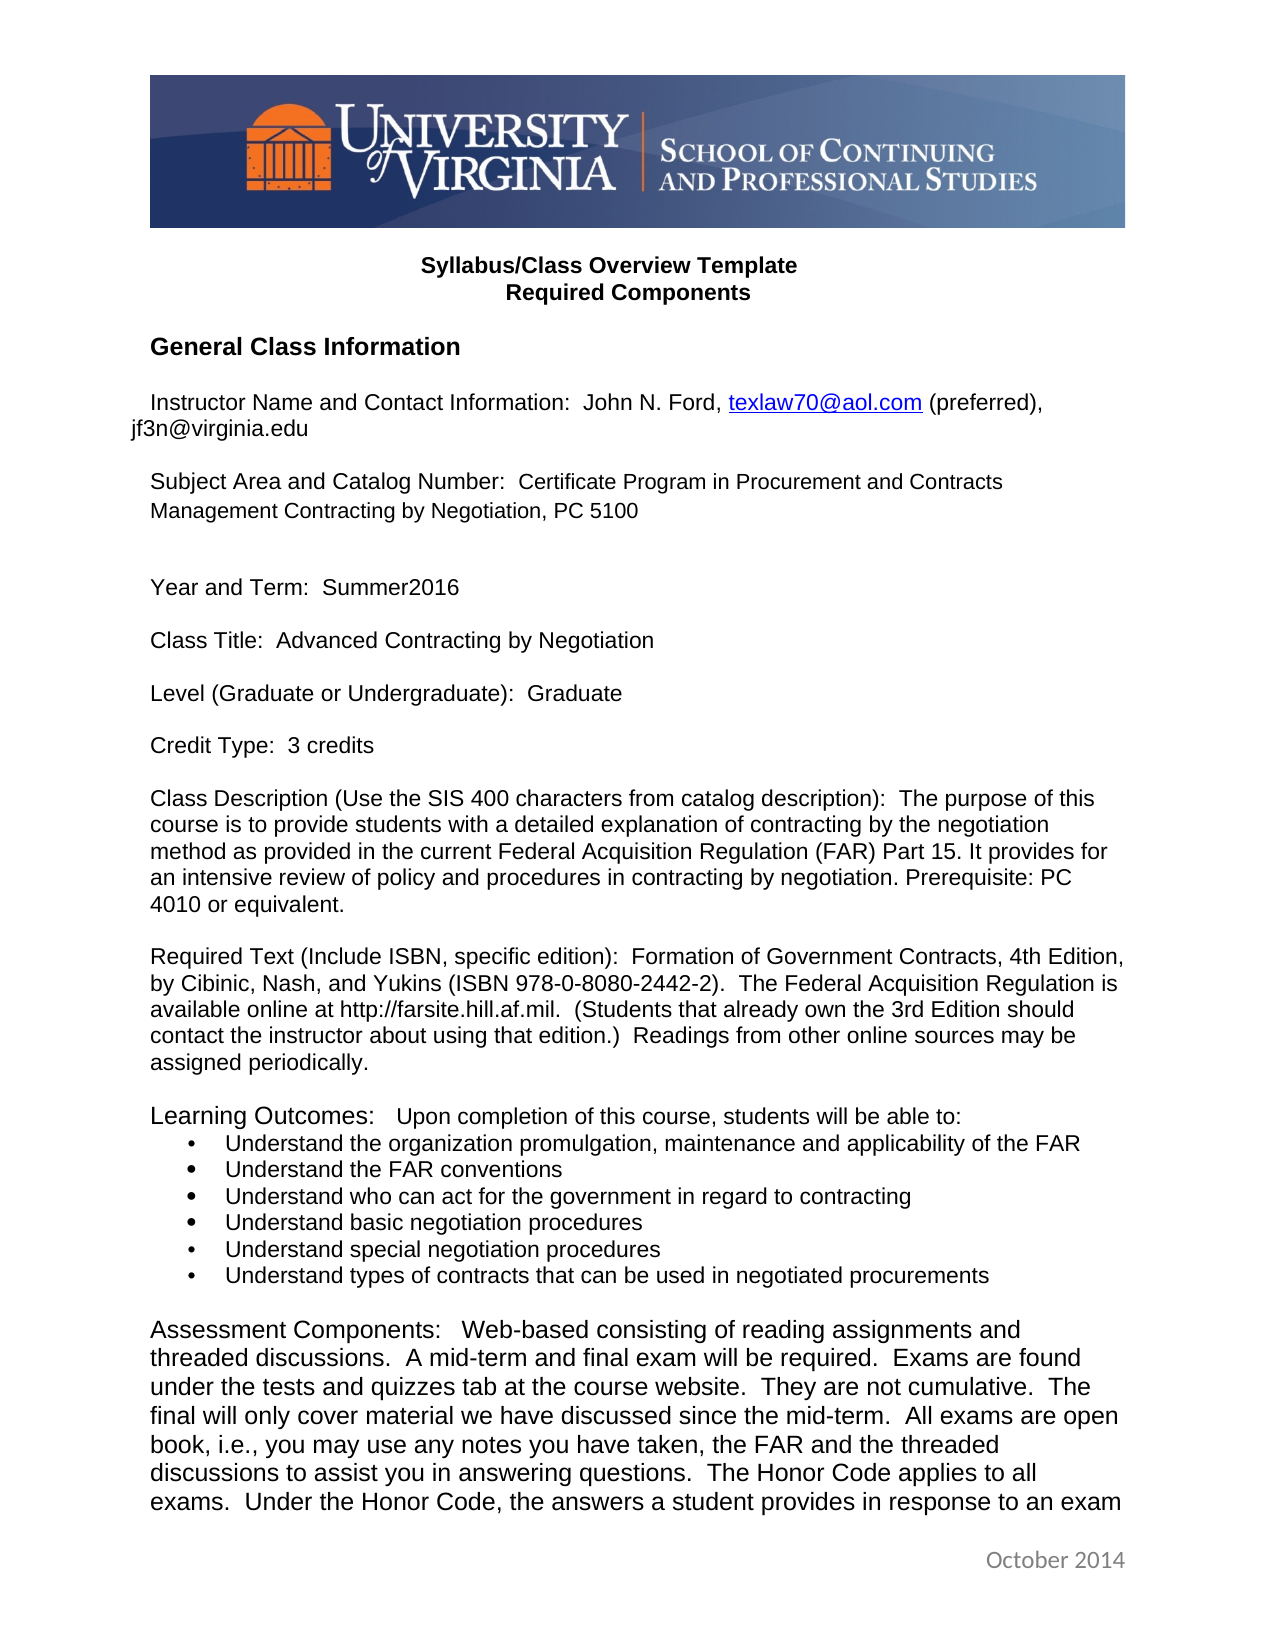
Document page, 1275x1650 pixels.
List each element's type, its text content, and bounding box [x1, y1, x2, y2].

text Required Components [131, 279, 1125, 305]
text Year and Term: Summer2016 [150, 574, 1125, 601]
text Required Text (Include ISBN, specific edition): Formation of Government Contracts, 4th Edition, by Cibinic, Nash, and Yukins (ISBN 978-0-8080-2442-2). The Federal Acquisition Regulation is available online at http://farsite.hill.af.mil. (Students that already own the 3rd Edition should contact the instructor about using that edition.) Readings from other online sources may be assigned periodically. [150, 943, 1125, 1075]
text Instructor Name and Contact Information: John N. Ford, texlaw70@aol.com (preferred), jf3n@virginia.edu [131, 389, 1125, 442]
list Understand special negotiation procedures [187, 1236, 1125, 1262]
text General Class Information [131, 331, 1125, 360]
text Syllabus/Class Overview Template [93, 252, 1125, 279]
text Level (Graduate or Undergraduate): Graduate [150, 680, 1125, 706]
list Understand the FAR conventions [187, 1156, 1125, 1183]
text Learning Outcomes: Upon completion of this course, students will be able to: [150, 1101, 1125, 1130]
list Understand basic negotiation procedures [187, 1209, 1125, 1236]
text Subject Area and Catalog Number: Certificate Program in Procurement and Contracts Management Contracting by Negotiation, PC 5100 [150, 468, 1125, 523]
list Understand the organization promulgation, maintenance and applicability of the FAR [187, 1130, 1125, 1156]
text Class Title: Advanced Contracting by Negotiation [150, 627, 1125, 653]
list Understand who can act for the government in regard to contracting [187, 1183, 1125, 1209]
list Understand types of contracts that can be used in negotiated procurements [187, 1262, 1125, 1288]
text Credit Type: 3 credits [150, 732, 1125, 759]
text Class Description (Use the SIS 400 characters from catalog description): The purpose of this course is to provide students with a detailed explanation of contracting by the negotiation method as provided in the current Federal Acquisition Regulation (FAR) Part 15. It provides for an intensive review of policy and procedures in contracting by negotiation. Prerequisite: PC 4010 or equivalent. [150, 785, 1125, 917]
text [150, 1314, 1125, 1516]
picture [150, 75, 1125, 228]
